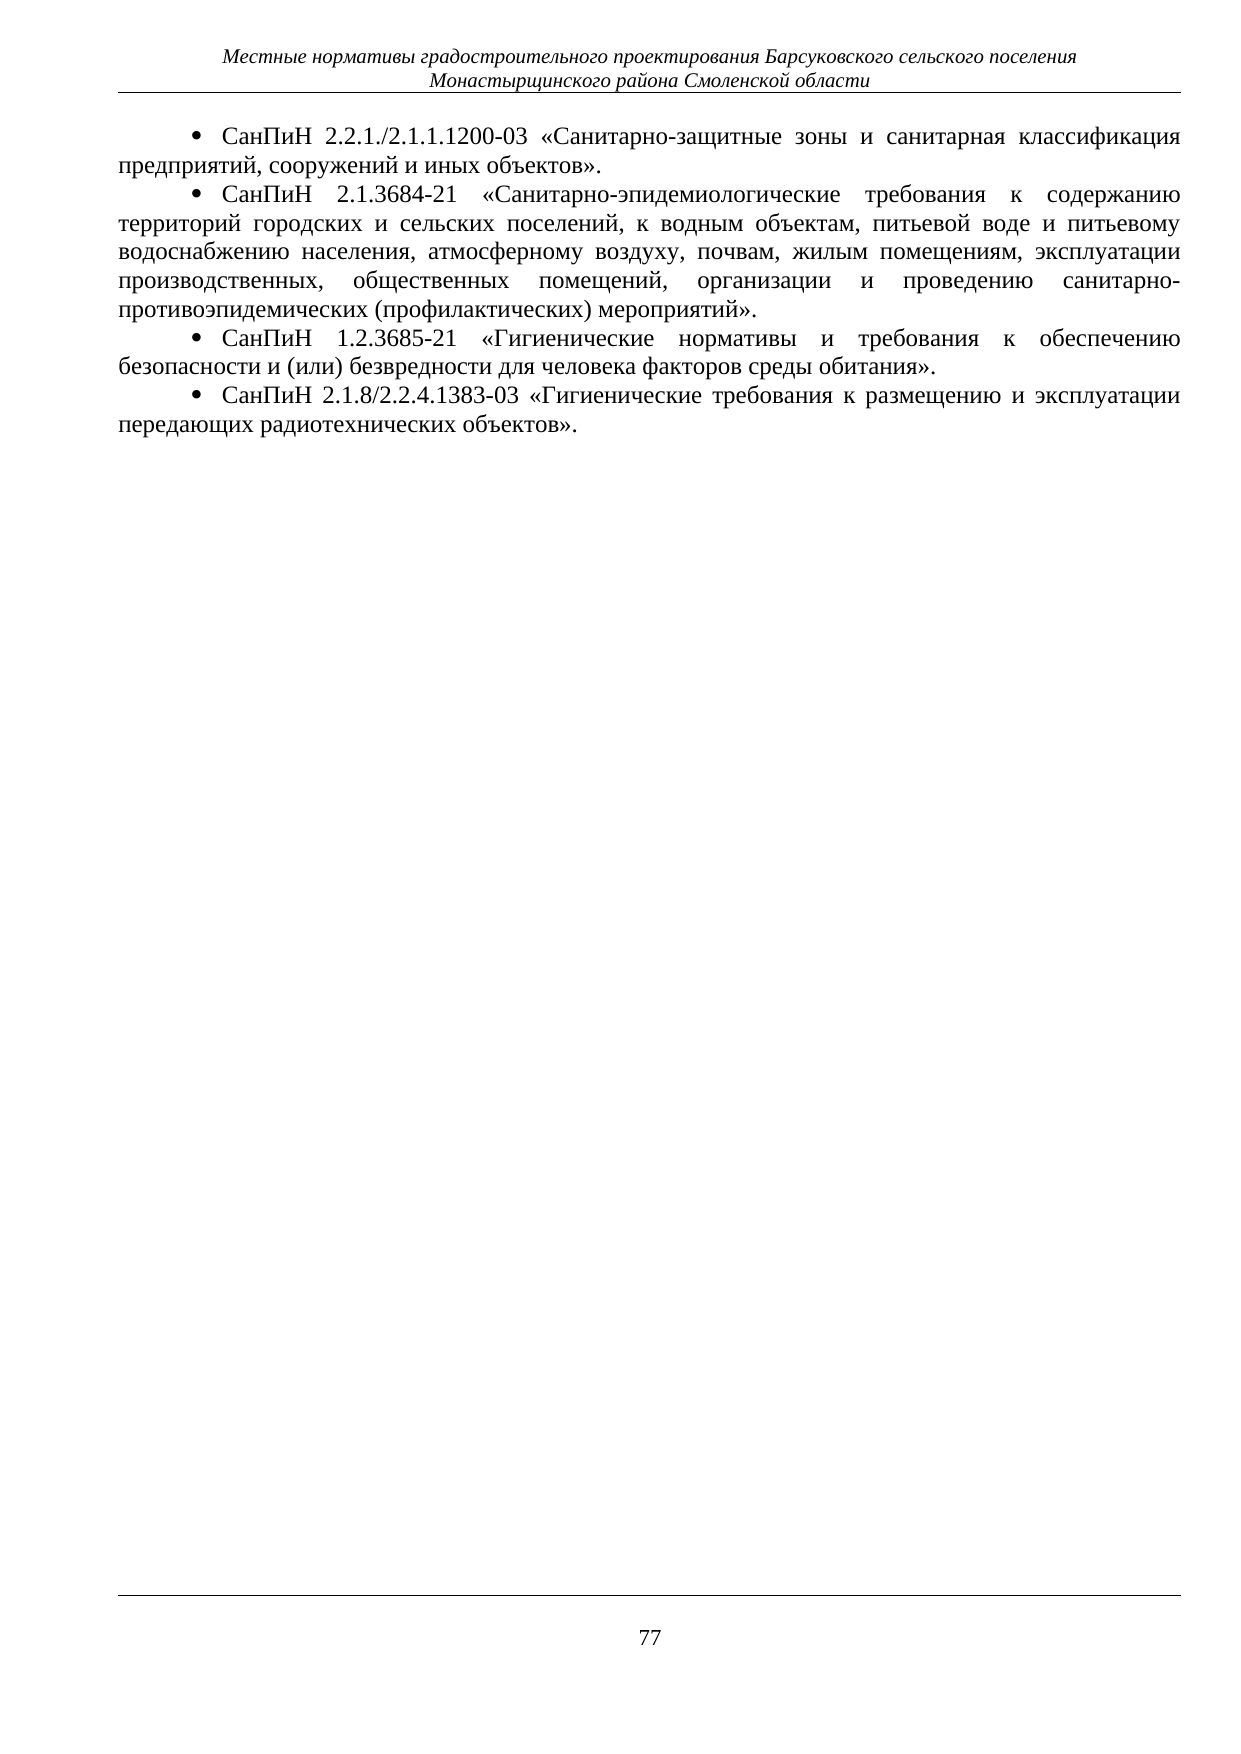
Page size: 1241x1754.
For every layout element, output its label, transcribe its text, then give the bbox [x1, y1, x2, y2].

list СанПиН 2.1.8/2.2.4.1383-03 «Гигиенические требования к размещению и эксплуатации передающих радиотехнических объектов». [118, 380, 1181, 438]
list СанПиН 2.1.3684-21 «Санитарно-эпидемиологические требования к содержанию территорий городских и сельских поселений, к водным объектам, питьевой воде и питьевому водоснабжению населения, атмосферному воздуху, почвам, жилым помещениям, эксплуатации производственных, общественных помещений, организации и проведению санитарно-противоэпидемических (профилактических) мероприятий». [118, 179, 1181, 323]
list СанПиН 2.2.1./2.1.1.1200-03 «Санитарно-защитные зоны и санитарная классификация предприятий, сооружений и иных объектов». [118, 121, 1181, 179]
list СанПиН 1.2.3685-21 «Гигиенические нормативы и требования к обеспечению безопасности и (или) безвредности для человека факторов среды обитания». [118, 323, 1181, 380]
